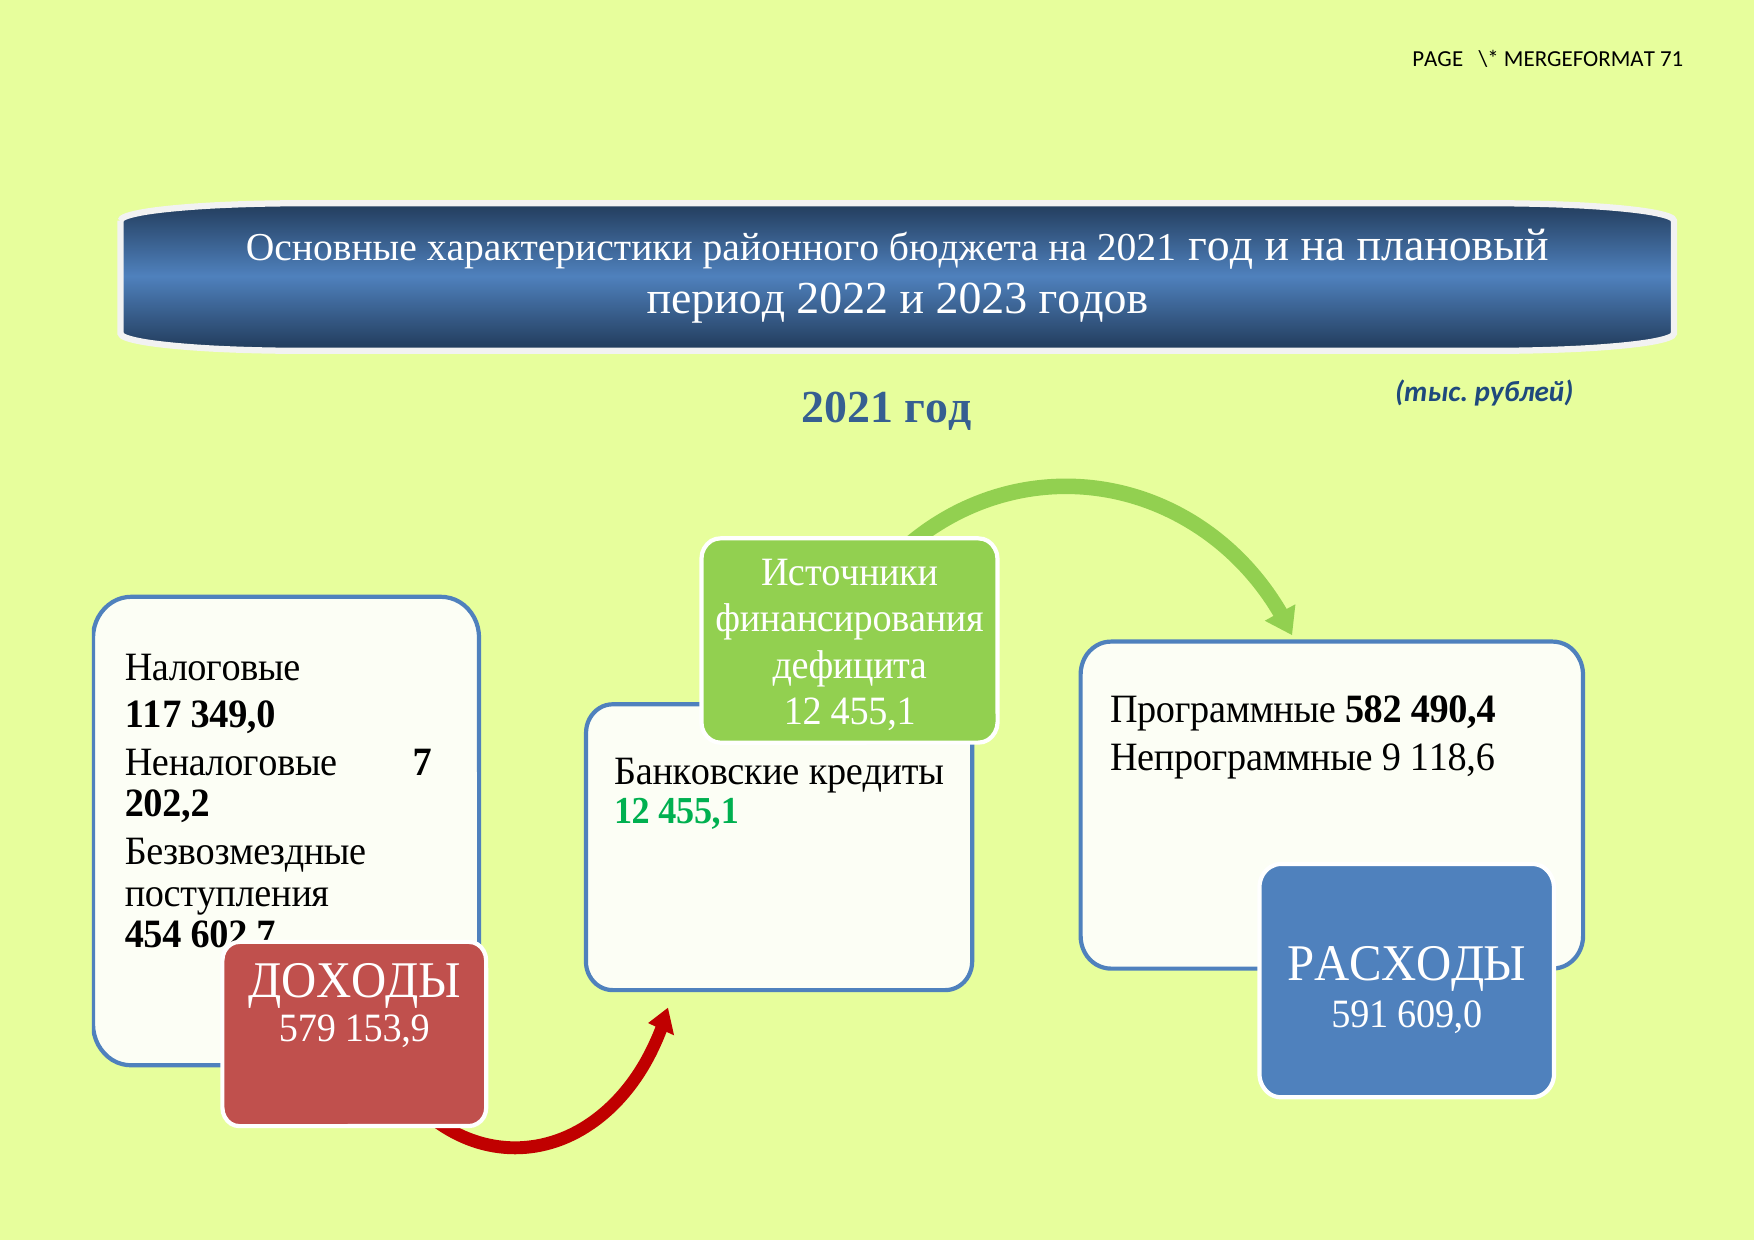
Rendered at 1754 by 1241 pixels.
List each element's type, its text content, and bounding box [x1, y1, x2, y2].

text 2021 год [89, 379, 1683, 432]
